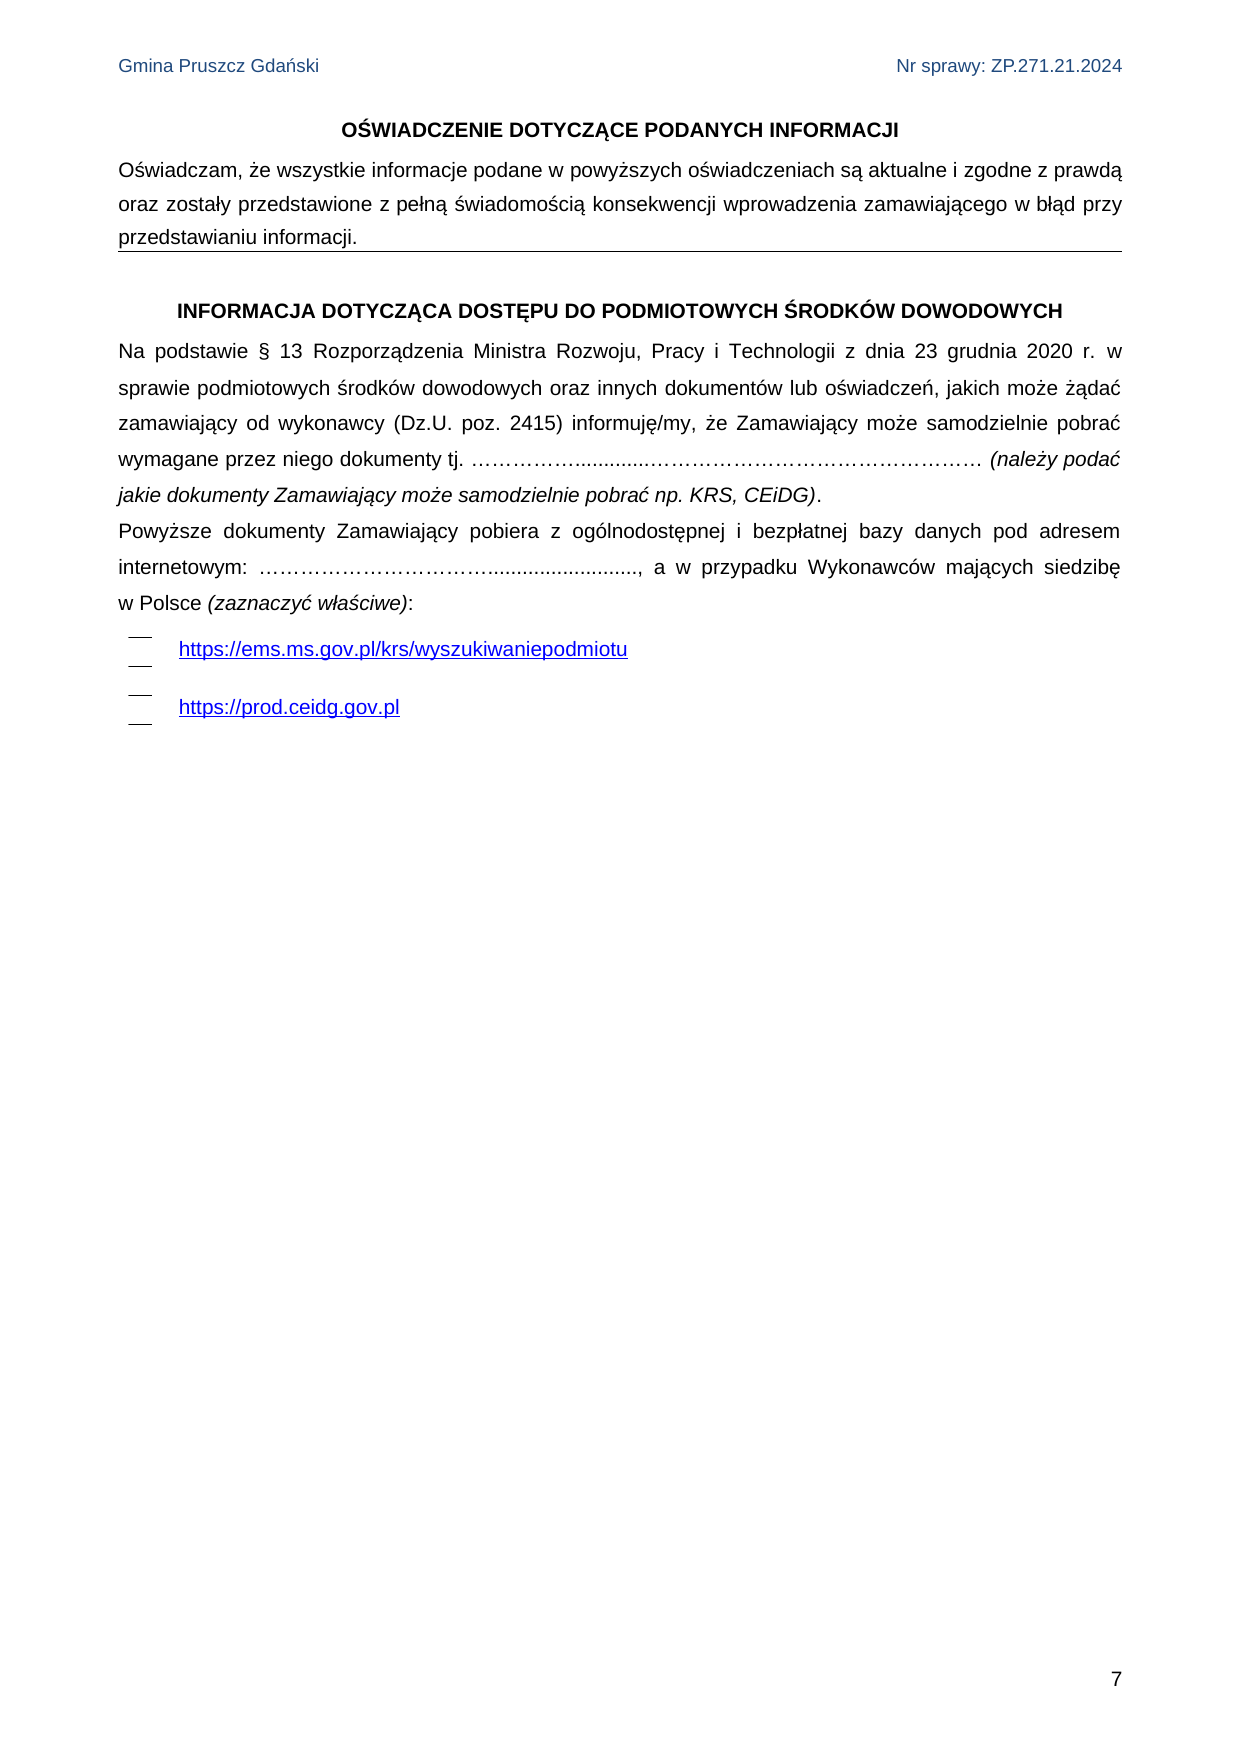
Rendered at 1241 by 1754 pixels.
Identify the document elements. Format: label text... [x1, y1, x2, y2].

text Powyższe dokumenty Zamawiający pobiera z ogólnodostępnej i bezpłatnej bazy danych pod adresem internetowym: …………………………….........................., a w przypadku Wykonawców mających siedzibę w Polsce (zaznaczyć właściwe): [118, 519, 1122, 615]
text Oświadczam, że wszystkie informacje podane w powyższych oświadczeniach są aktualne i zgodne z prawdą oraz zostały przedstawione z pełną świadomością konsekwencji wprowadzenia zamawiającego w błąd przy przedstawianiu informacji. [118, 158, 1122, 251]
table_cell https://prod.ceidg.gov.pl [163, 685, 1063, 743]
table_header [118, 627, 162, 685]
text Na podstawie § 13 Rozporządzenia Ministra Rozwoju, Pracy i Technologii z dnia 23 grudnia 2020 r. w sprawie podmiotowych środków dowodowych oraz innych dokumentów lub oświadczeń, jakich może żądać zamawiający od wykonawcy (Dz.U. poz. 2415) informuję/my, że Zamawiający może samodzielnie pobrać wymagane przez niego dokumenty tj. …………….............………………………………………… (należy podać jakie dokumenty Zamawiający może samodzielnie pobrać np. KRS, CEiDG). [118, 339, 1122, 507]
table_header https://ems.ms.gov.pl/krs/wyszukiwaniepodmiotu [163, 627, 1063, 685]
text INFORMACJA DOTYCZĄCA DOSTĘPU DO PODMIOTOWYCH ŚRODKÓW DOWODOWYCH [118, 299, 1122, 323]
text OŚWIADCZENIE DOTYCZĄCE PODANYCH INFORMACJI [118, 118, 1122, 142]
table_cell [118, 685, 162, 743]
